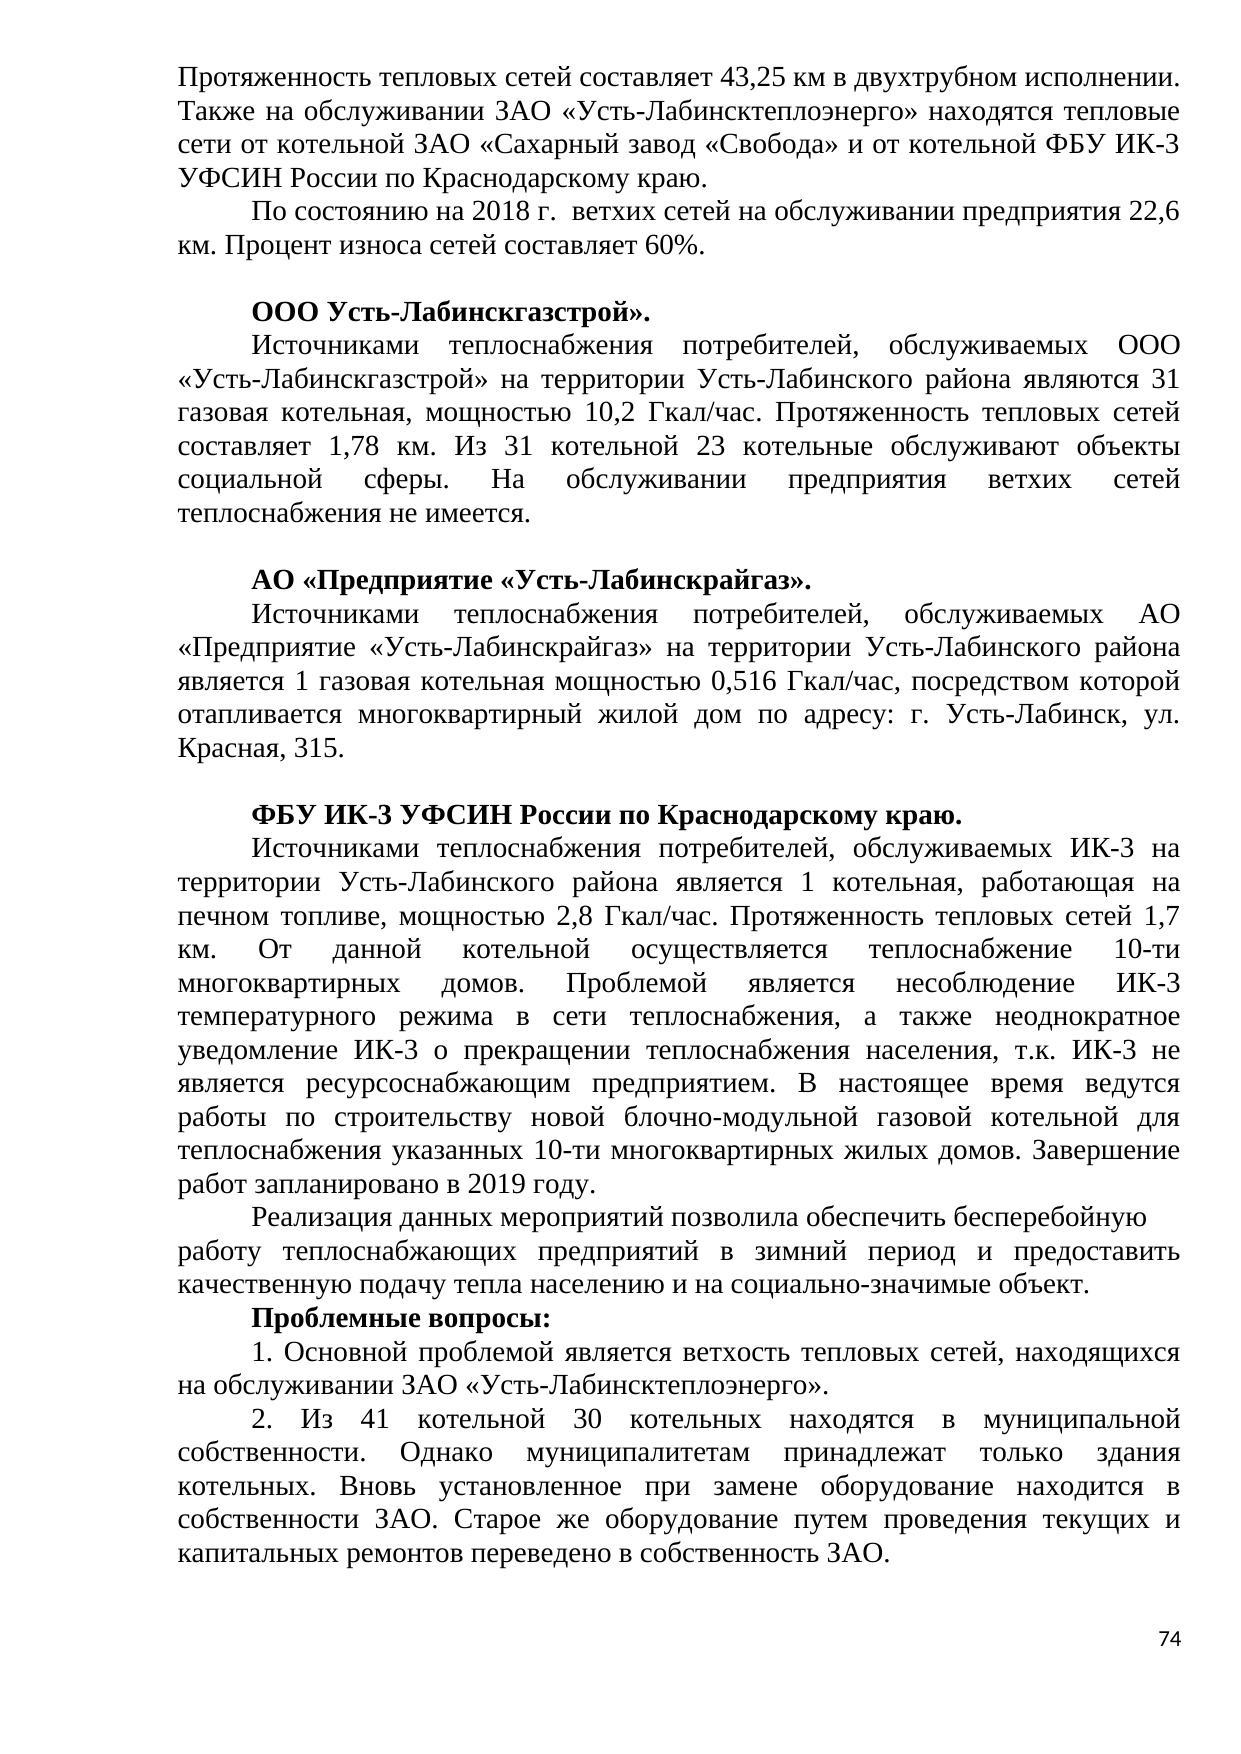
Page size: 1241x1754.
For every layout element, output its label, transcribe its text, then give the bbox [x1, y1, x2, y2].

text работу теплоснабжающих предприятий в зимний период и предоставить качественную подачу тепла населению и на социально-значимые объект. [177, 1233, 1181, 1300]
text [177, 59, 1181, 193]
text По состоянию на 2018 г. ветхих сетей на обслуживании предприятия 22,6 км. Процент износа сетей составляет 60%. [177, 193, 1181, 260]
text 1. Основной проблемой является ветхость тепловых сетей, находящихся на обслуживании ЗАО «Усть-Лабинсктеплоэнерго». [177, 1334, 1181, 1401]
text Реализация данных мероприятий позволила обеспечить бесперебойную [177, 1199, 1181, 1233]
text 2. Из 41 котельной 30 котельных находятся в муниципальной собственности. Однако муниципалитетам принадлежат только здания котельных. Вновь установленное при замене оборудование находится в собственности ЗАО. Старое же оборудование путем проведения текущих и капитальных ремонтов переведено в собственность ЗАО. [177, 1401, 1181, 1568]
text Проблемные вопросы: [177, 1300, 1181, 1334]
text Источниками теплоснабжения потребителей, обслуживаемых АО «Предприятие «Усть-Лабинскрайгаз» на территории Усть-Лабинского района является 1 газовая котельная мощностью 0,516 Гкал/час, посредством которой отапливается многоквартирный жилой дом по адресу: г. Усть-Лабинск, ул. Красная, 315. [177, 596, 1181, 763]
text Источниками теплоснабжения потребителей, обслуживаемых ООО «Усть-Лабинскгазстрой» на территории Усть-Лабинского района являются 31 газовая котельная, мощностью 10,2 Гкал/час. Протяженность тепловых сетей составляет 1,78 км. Из 31 котельной 23 котельные обслуживают объекты социальной сферы. На обслуживании предприятия ветхих сетей теплоснабжения не имеется. [177, 327, 1181, 529]
text ФБУ ИК-3 УФСИН России по Краснодарскому краю. [177, 797, 1181, 831]
text ООО Усть-Лабинскгазстрой». [177, 294, 1181, 327]
text Источниками теплоснабжения потребителей, обслуживаемых ИК-3 на территории Усть-Лабинского района является 1 котельная, работающая на печном топливе, мощностью 2,8 Гкал/час. Протяженность тепловых сетей 1,7 км. От данной котельной осуществляется теплоснабжение 10-ти многоквартирных домов. Проблемой является несоблюдение ИК-3 температурного режима в сети теплоснабжения, а также неоднократное уведомление ИК-3 о прекращении теплоснабжения населения, т.к. ИК-3 не является ресурсоснабжающим предприятием. В настоящее время ведутся работы по строительству новой блочно-модульной газовой котельной для теплоснабжения указанных 10-ти многоквартирных жилых домов. Завершение работ запланировано в 2019 году. [177, 831, 1181, 1199]
text АО «Предприятие «Усть-Лабинскрайгаз». [177, 562, 1181, 596]
